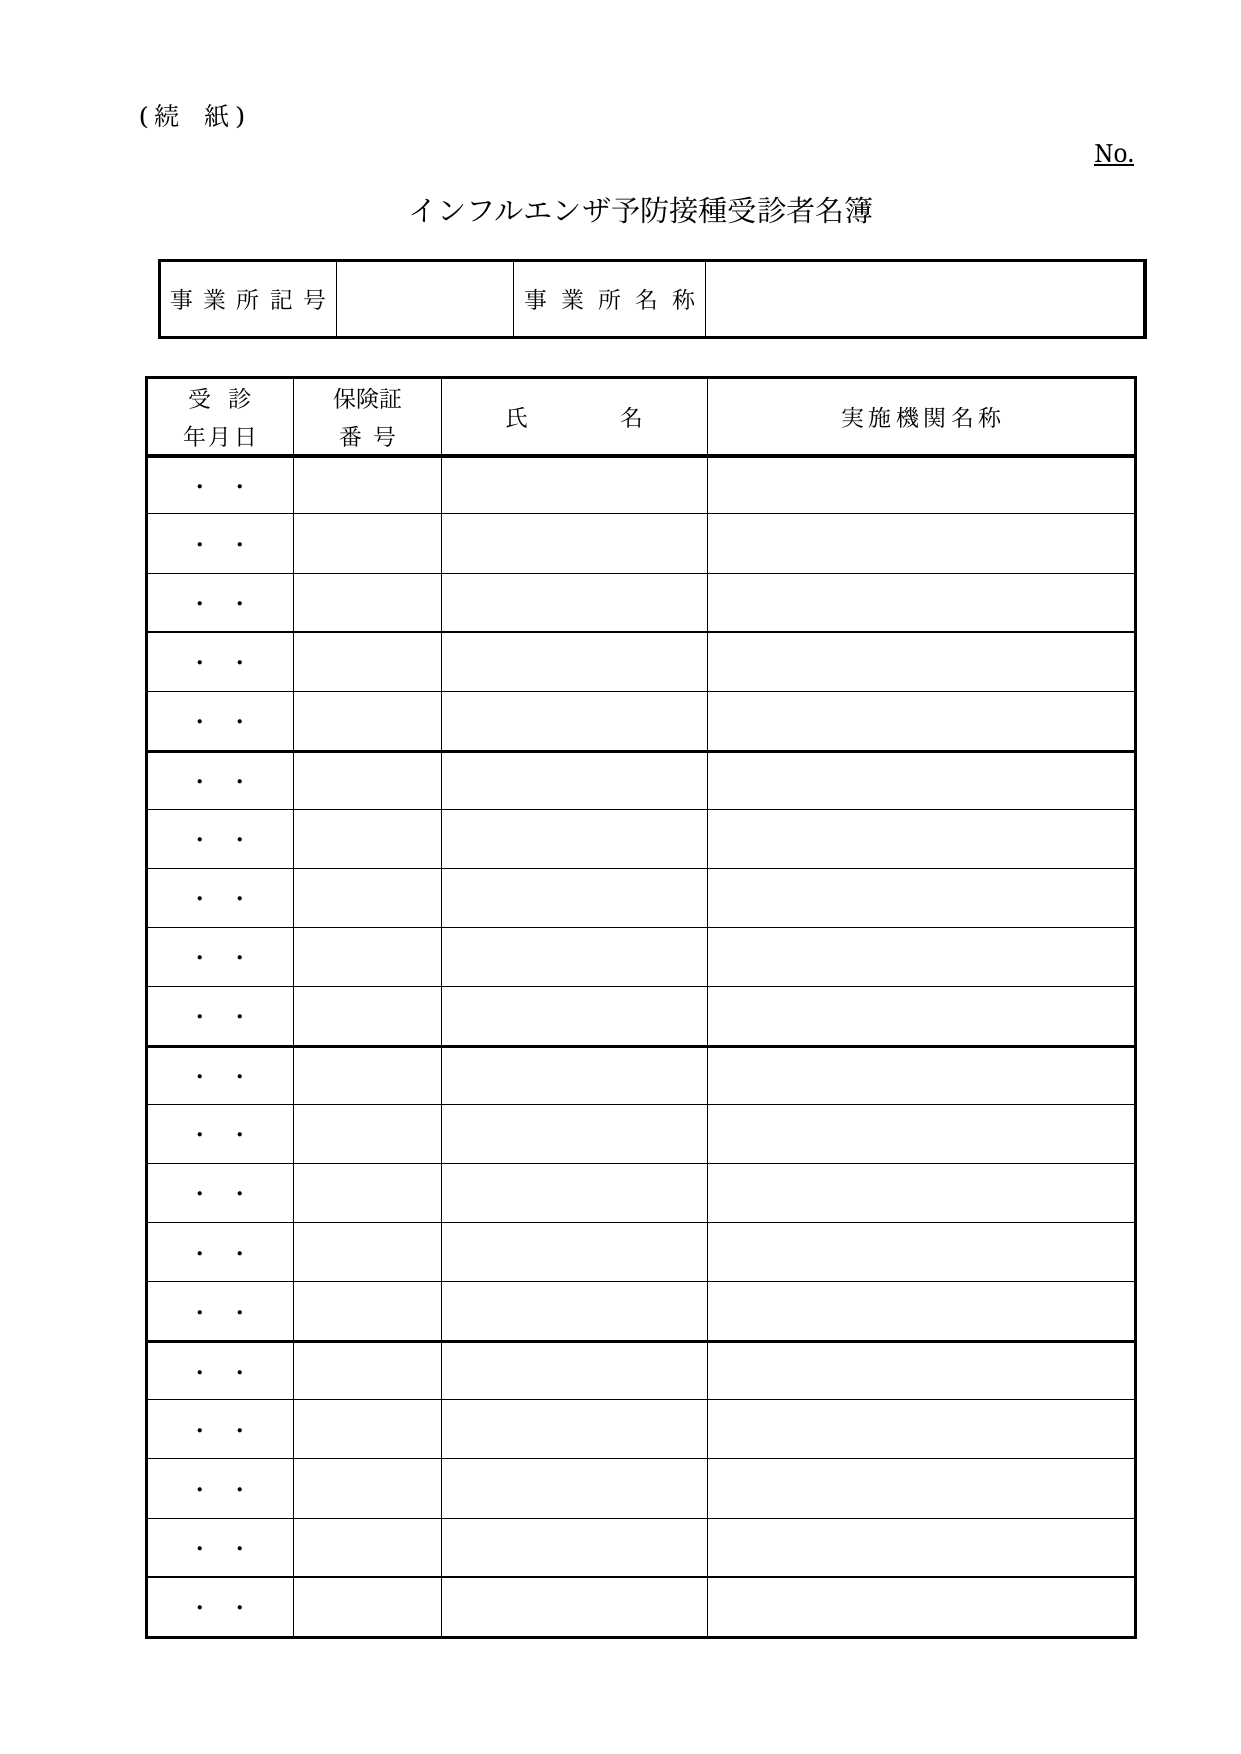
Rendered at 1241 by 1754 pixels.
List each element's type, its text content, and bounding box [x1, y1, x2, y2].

table_header 受診 年月日 [148, 379, 293, 454]
table_cell [294, 1400, 441, 1458]
table_cell [442, 574, 707, 631]
table_cell [708, 1282, 1134, 1340]
table_cell ･ ･ [148, 987, 293, 1045]
table_cell ･ ･ [148, 1048, 293, 1104]
table_cell [708, 753, 1134, 809]
table_cell [294, 1343, 441, 1399]
table_cell ･ ･ [148, 514, 293, 572]
table_cell [294, 1578, 441, 1636]
table_header 氏 名 [442, 379, 707, 454]
table_cell [708, 1400, 1134, 1458]
table_cell [708, 1343, 1134, 1399]
table_cell ･ ･ [148, 1400, 293, 1458]
table_cell [294, 458, 441, 513]
table_cell [442, 1164, 707, 1222]
table_cell [708, 633, 1134, 691]
table_cell [708, 1048, 1134, 1104]
table_cell [708, 692, 1134, 749]
table_cell ･ ･ [148, 1343, 293, 1399]
table_cell [708, 1164, 1134, 1222]
table_cell [708, 1459, 1134, 1517]
table_cell [294, 692, 441, 749]
table_cell ･ ･ [148, 1164, 293, 1222]
table_cell ･ ･ [148, 928, 293, 986]
table_cell [442, 1578, 707, 1636]
table_cell [708, 1519, 1134, 1576]
table_cell ･ ･ [148, 753, 293, 809]
table_cell [294, 1048, 441, 1104]
table_cell [442, 514, 707, 572]
table_cell ･ ･ [148, 574, 293, 631]
table_header 事業所名称 [514, 262, 705, 336]
table_cell [442, 1282, 707, 1340]
table_cell ･ ･ [148, 633, 293, 691]
table_cell [442, 1223, 707, 1281]
table_cell ･ ･ [148, 692, 293, 749]
table_cell [294, 1282, 441, 1340]
table_cell [708, 928, 1134, 986]
table_header [337, 262, 513, 336]
table_header [706, 262, 1143, 336]
table_cell [294, 1105, 441, 1163]
table_cell [294, 1223, 441, 1281]
table_cell [708, 987, 1134, 1045]
table_cell [294, 810, 441, 868]
table_cell ･ ･ [148, 1223, 293, 1281]
table_cell [708, 1105, 1134, 1163]
table_cell [708, 810, 1134, 868]
table_cell [294, 928, 441, 986]
table_cell [294, 574, 441, 631]
table_cell [708, 458, 1134, 513]
table_cell [294, 633, 441, 691]
table_cell [708, 1223, 1134, 1281]
table_cell ･ ･ [148, 1519, 293, 1576]
table_header 保険証 番号 [294, 379, 441, 454]
table_cell [294, 753, 441, 809]
table_cell [442, 458, 707, 513]
table_cell ･ ･ [148, 458, 293, 513]
table_cell [294, 987, 441, 1045]
table_cell [294, 869, 441, 927]
table_header 事業所記号 [161, 262, 336, 336]
table_cell [294, 1459, 441, 1517]
table_cell [708, 1578, 1134, 1636]
table_cell [442, 1459, 707, 1517]
table_cell [442, 869, 707, 927]
table_cell ･ ･ [148, 1459, 293, 1517]
table_cell [442, 692, 707, 749]
table_cell [442, 633, 707, 691]
table_cell [294, 1519, 441, 1576]
table_cell [442, 1048, 707, 1104]
table_cell ･ ･ [148, 810, 293, 868]
table_cell [708, 514, 1134, 572]
table_cell [442, 987, 707, 1045]
table_cell [442, 928, 707, 986]
table_cell [442, 1519, 707, 1576]
table_cell ･ ･ [148, 1105, 293, 1163]
table_cell ･ ･ [148, 1282, 293, 1340]
table_cell [708, 869, 1134, 927]
table_cell ･ ･ [148, 869, 293, 927]
table_header 実施機関名称 [708, 379, 1134, 454]
table_cell [294, 514, 441, 572]
table_cell ･ ･ [148, 1578, 293, 1636]
table_cell [442, 1105, 707, 1163]
text ( 続 紙 ) [101, 96, 1119, 134]
table_cell [442, 810, 707, 868]
text No. [148, 134, 1134, 171]
table_cell [442, 1343, 707, 1399]
table_cell [708, 574, 1134, 631]
table_cell [442, 1400, 707, 1458]
table_cell [294, 1164, 441, 1222]
table_cell [442, 753, 707, 809]
text インフルエンザ予防接種受診者名簿 [148, 171, 1134, 246]
